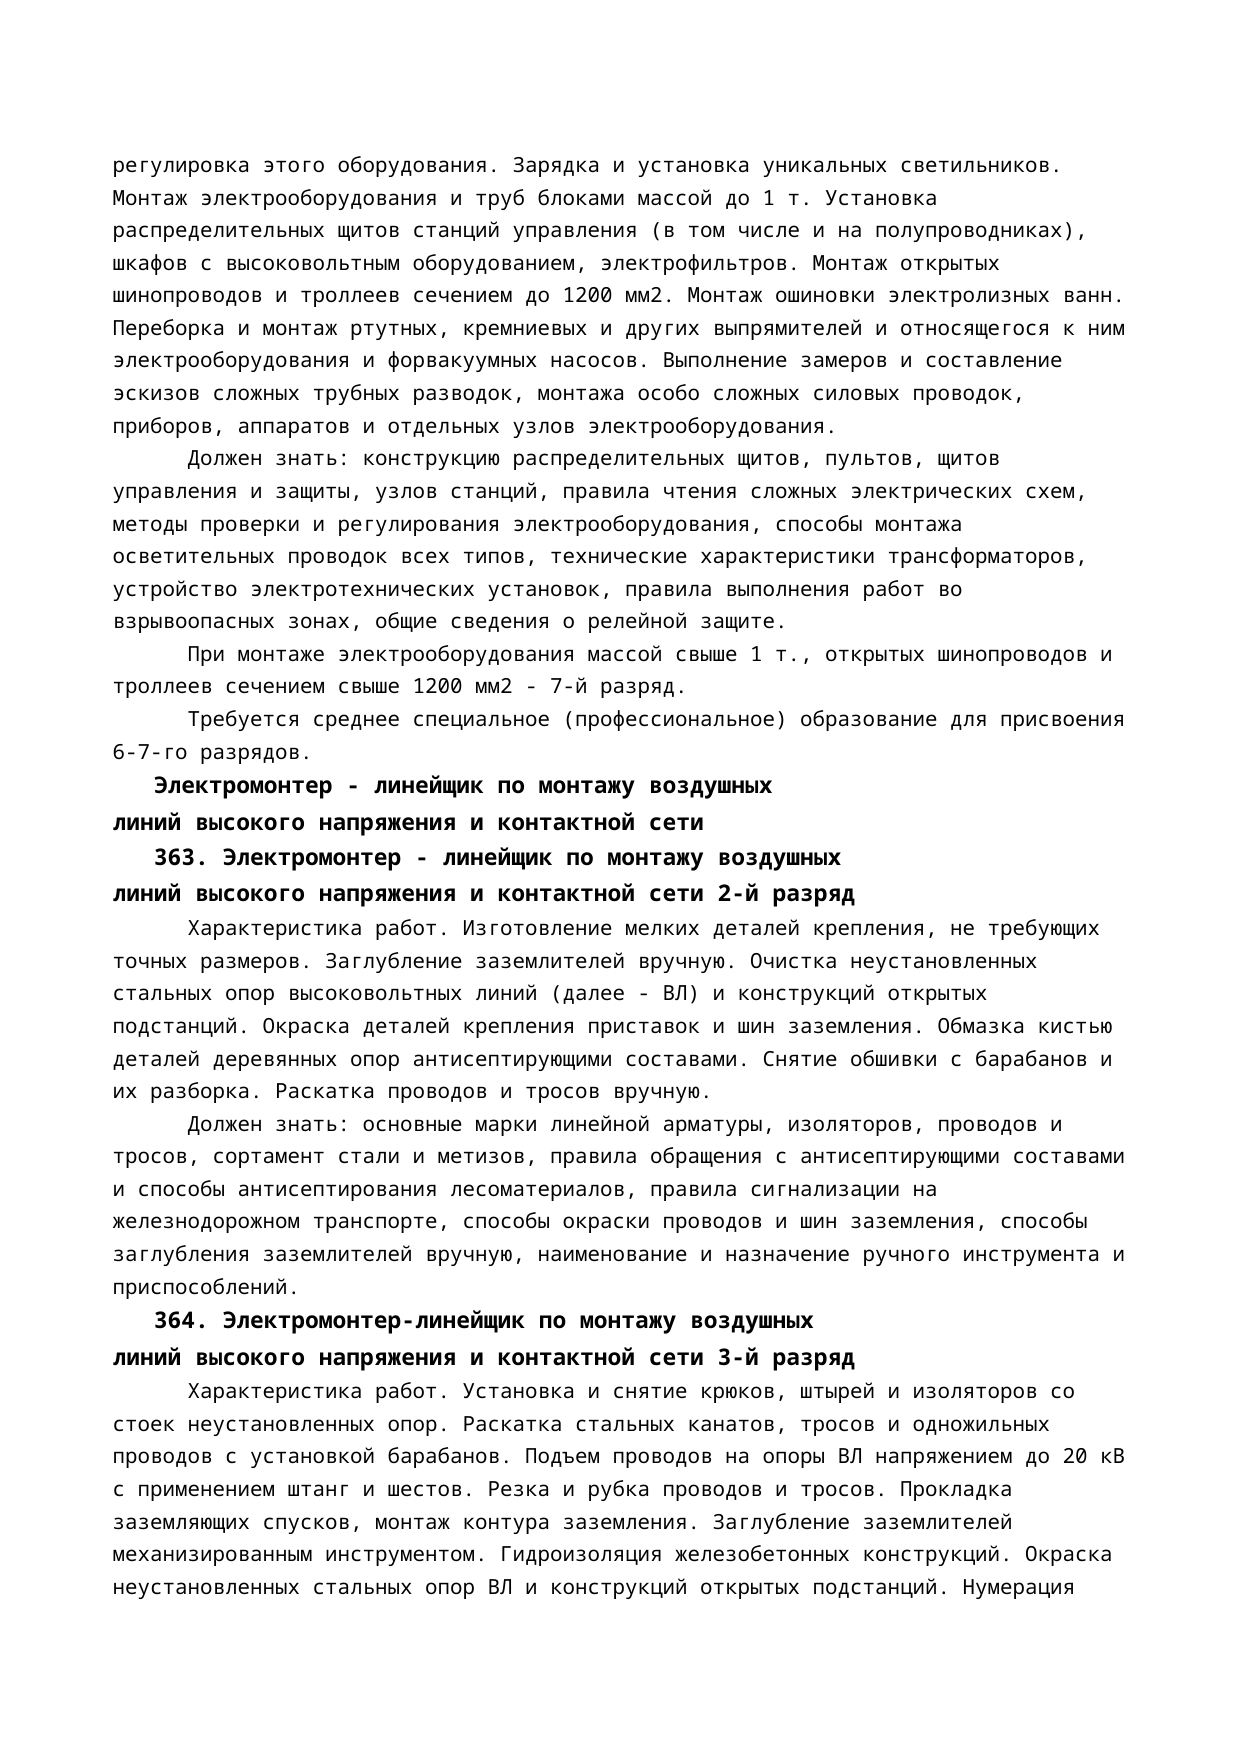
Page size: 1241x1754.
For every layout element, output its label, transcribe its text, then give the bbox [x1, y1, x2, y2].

text Характеристика работ. Изготовление мелких деталей крепления, не требующих точных размеров. Заглубление заземлителей вручную. Очистка неустановленных стальных опор высоковольтных линий (далее - ВЛ) и конструкций открытых подстанций. Окраска деталей крепления приставок и шин заземления. Обмазка кистью деталей деревянных опор антисептирующими составами. Снятие обшивки с барабанов и их разборка. Раскатка проводов и тросов вручную. Должен знать: основные марки линейной арматуры, изоляторов, проводов и тросов, сортамент стали и метизов, правила обращения с антисептирующими составами и способы антисептирования лесоматериалов, правила сигнализации на железнодорожном транспорте, способы окраски проводов и шин заземления, способы заглубления заземлителей вручную, наименование и назначение ручного инструмента и приспособлений. [112, 913, 1128, 1300]
text 363. Электромонтер - линейщик по монтажу воздушных линий высокого напряжения и контактной сети 2-й разряд [112, 841, 1128, 908]
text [112, 1376, 1128, 1600]
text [112, 150, 1128, 765]
text 364. Электромонтер-линейщик по монтажу воздушных линий высокого напряжения и контактной сети 3-й разряд [112, 1304, 1128, 1372]
text Электромонтер - линейщик по монтажу воздушных линий высокого напряжения и контактной сети [112, 769, 1128, 837]
